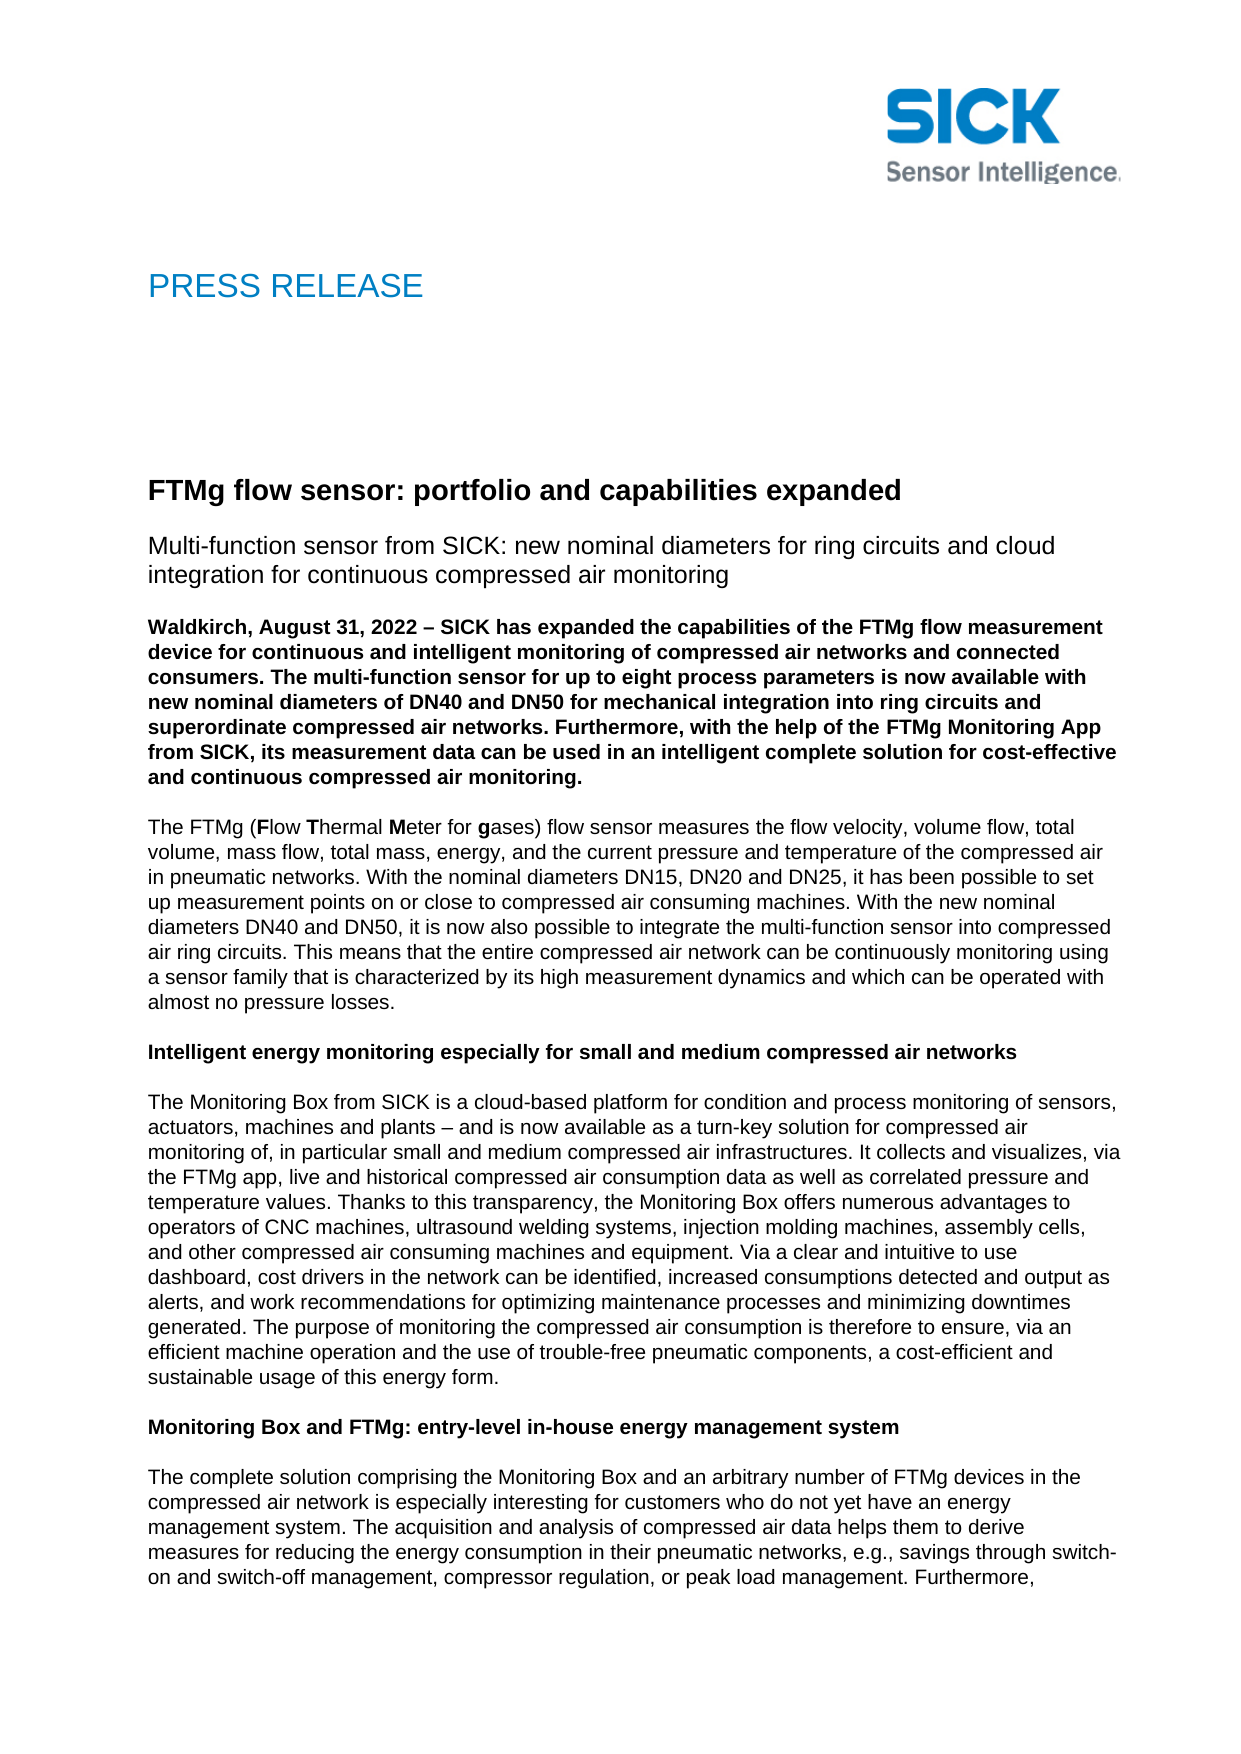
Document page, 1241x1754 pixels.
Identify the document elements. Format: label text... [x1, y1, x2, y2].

text Intelligent energy monitoring especially for small and medium compressed air networks [148, 1039, 1122, 1064]
picture [886, 88, 1120, 183]
text Waldkirch, August 31, 2022 – SICK has expanded the capabilities of the FTMg flow measurement device for continuous and intelligent monitoring of compressed air networks and connected consumers. The multi-function sensor for up to eight process parameters is now available with new nominal diameters of DN40 and DN50 for mechanical integration into ring circuits and superordinate compressed air networks. Furthermore, with the help of the FTMg Monitoring App from SICK, its measurement data can be used in an intelligent complete solution for cost-effective and continuous compressed air monitoring. [148, 614, 1122, 789]
text FTMg flow sensor: portfolio and capabilities expanded [148, 266, 1122, 506]
text The Monitoring Box from SICK is a cloud-based platform for condition and process monitoring of sensors, actuators, machines and plants – and is now available as a turn-key solution for compressed air monitoring of, in particular small and medium compressed air infrastructures. It collects and visualizes, via the FTMg app, live and historical compressed air consumption data as well as correlated pressure and temperature values. Thanks to this transparency, the Monitoring Box offers numerous advantages to operators of CNC machines, ultrasound welding systems, injection molding machines, assembly cells, and other compressed air consuming machines and equipment. Via a clear and intuitive to use dashboard, cost drivers in the network can be identified, increased consumptions detected and output as alerts, and work recommendations for optimizing maintenance processes and minimizing downtimes generated. The purpose of monitoring the compressed air consumption is therefore to ensure, via an efficient machine operation and the use of trouble-free pneumatic components, a cost-efficient and sustainable usage of this energy form. [148, 1089, 1122, 1389]
text Multi-function sensor from SICK: new nominal diameters for ring circuits and cloud integration for continuous compressed air monitoring [148, 531, 1122, 589]
text The FTMg (Flow Thermal Meter for gases) flow sensor measures the flow velocity, volume flow, total volume, mass flow, total mass, energy, and the current pressure and temperature of the compressed air in pneumatic networks. With the nominal diameters DN15, DN20 and DN25, it has been possible to set up measurement points on or close to compressed air consuming machines. With the new nominal diameters DN40 and DN50, it is now also possible to integrate the multi-function sensor into compressed air ring circuits. This means that the entire compressed air network can be continuously monitoring using a sensor family that is characterized by its high measurement dynamics and which can be operated with almost no pressure losses. [148, 814, 1122, 1014]
text Monitoring Box and FTMg: entry-level in-house energy management system [148, 1414, 1122, 1439]
